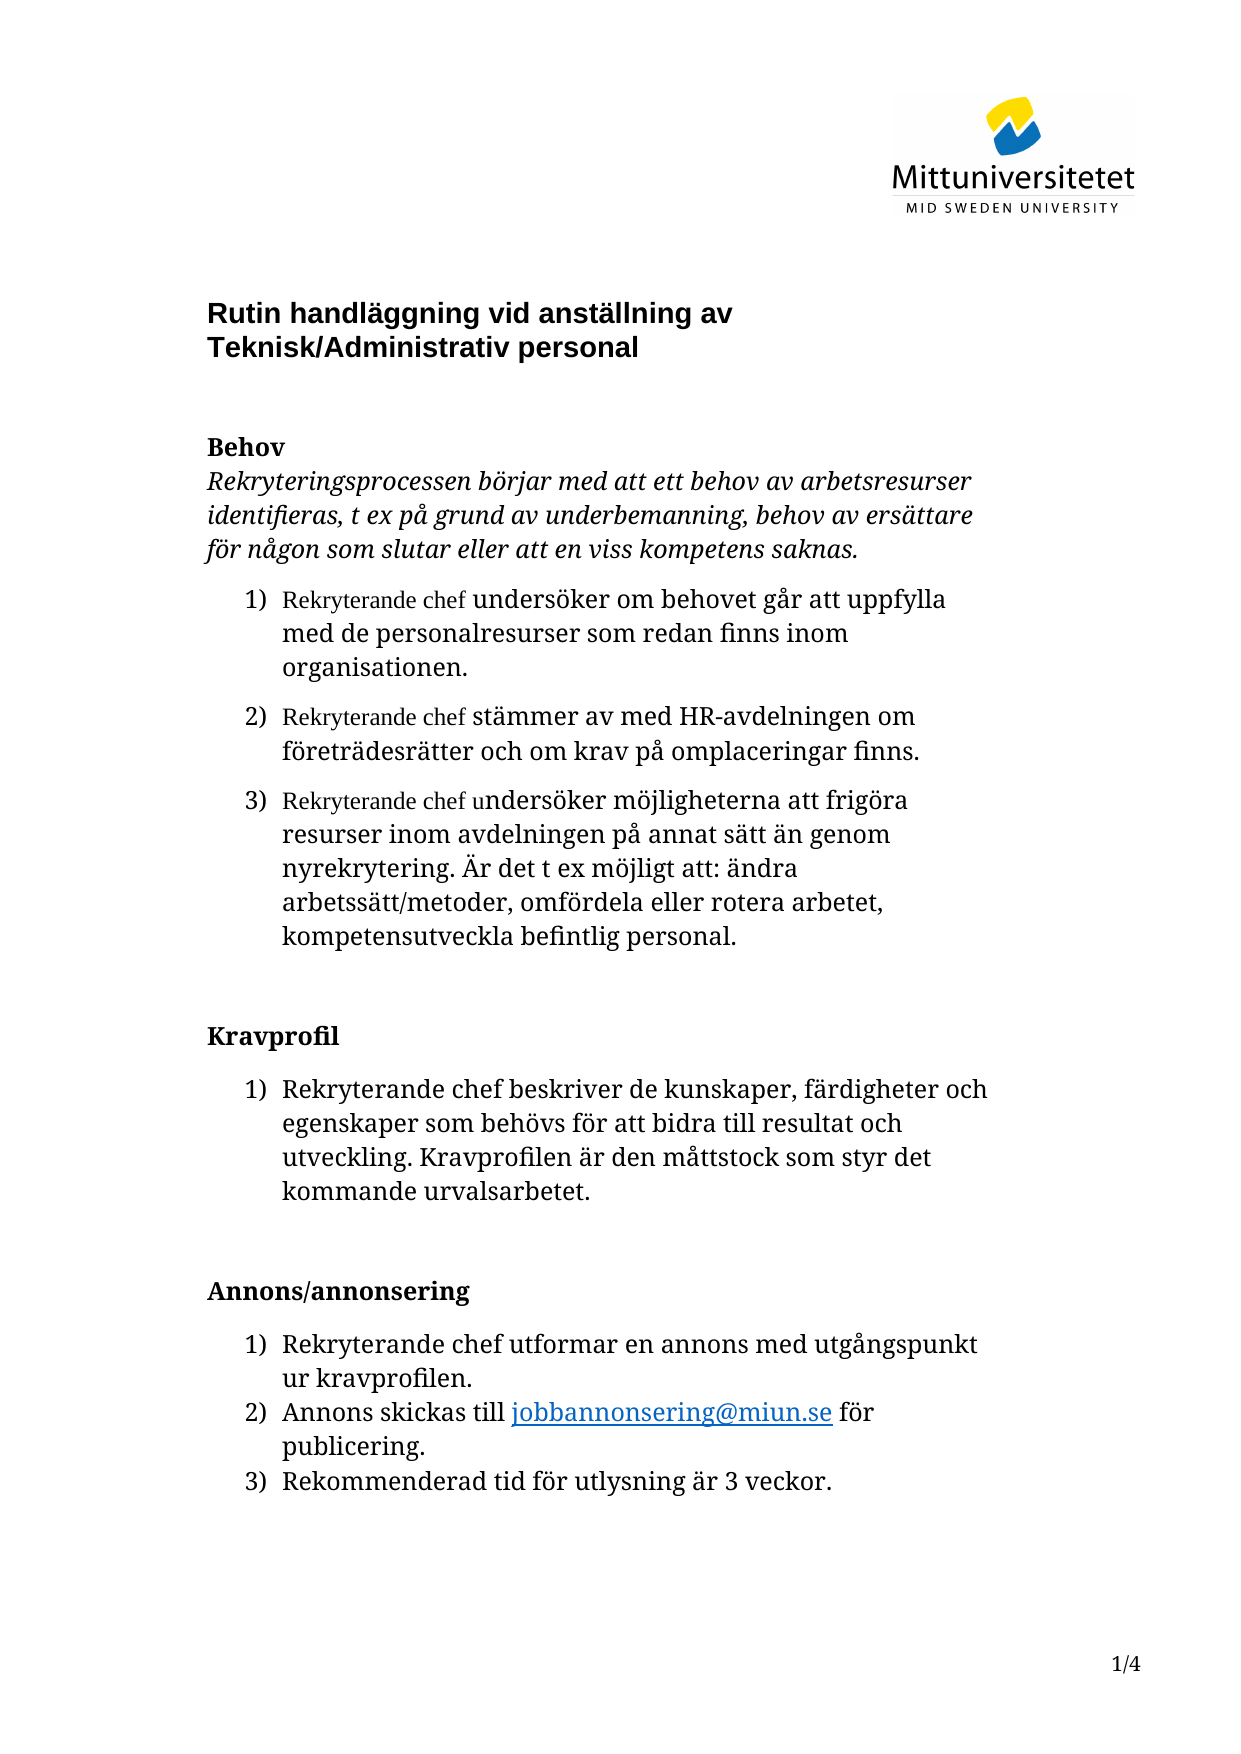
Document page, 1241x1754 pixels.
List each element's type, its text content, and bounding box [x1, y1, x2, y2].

text Rekryteringsprocessen börjar med att ett behov av arbetsresurser identifieras, t ex på grund av underbemanning, behov av ersättare för någon som slutar eller att en viss kompetens saknas. [207, 463, 1004, 566]
text Annons/annonsering [207, 1274, 1004, 1308]
list Rekryterande chef undersöker om behovet går att uppfylla med de personalresurser som redan finns inom organisationen. [244, 581, 1004, 683]
text Behov [207, 429, 1004, 463]
picture [891, 94, 1135, 217]
list Rekryterande chef stämmer av med HR-avdelningen om företrädesrätter och om krav på omplaceringar finns. [244, 699, 1004, 767]
list Rekommenderad tid för utlysning är 3 veckor. [244, 1463, 1004, 1497]
list Annons skickas till jobbannonsering@miun.se för publicering. [244, 1395, 1004, 1463]
text Kravprofil [207, 1019, 1004, 1053]
list Rekryterande chef utformar en annons med utgångspunkt ur kravprofilen. [244, 1327, 1004, 1395]
text Rutin handläggning vid anställning av Teknisk/Administrativ personal [207, 296, 1004, 363]
list Rekryterande chef undersöker möjligheterna att frigöra resurser inom avdelningen på annat sätt än genom nyrekrytering. Är det t ex möjligt att: ändra arbetssätt/metoder, omfördela eller rotera arbetet, kompetensutveckla befintlig personal. [244, 783, 1004, 953]
list Rekryterande chef beskriver de kunskaper, färdigheter och egenskaper som behövs för att bidra till resultat och utveckling. Kravprofilen är den måttstock som styr det kommande urvalsarbetet. [244, 1072, 1004, 1208]
